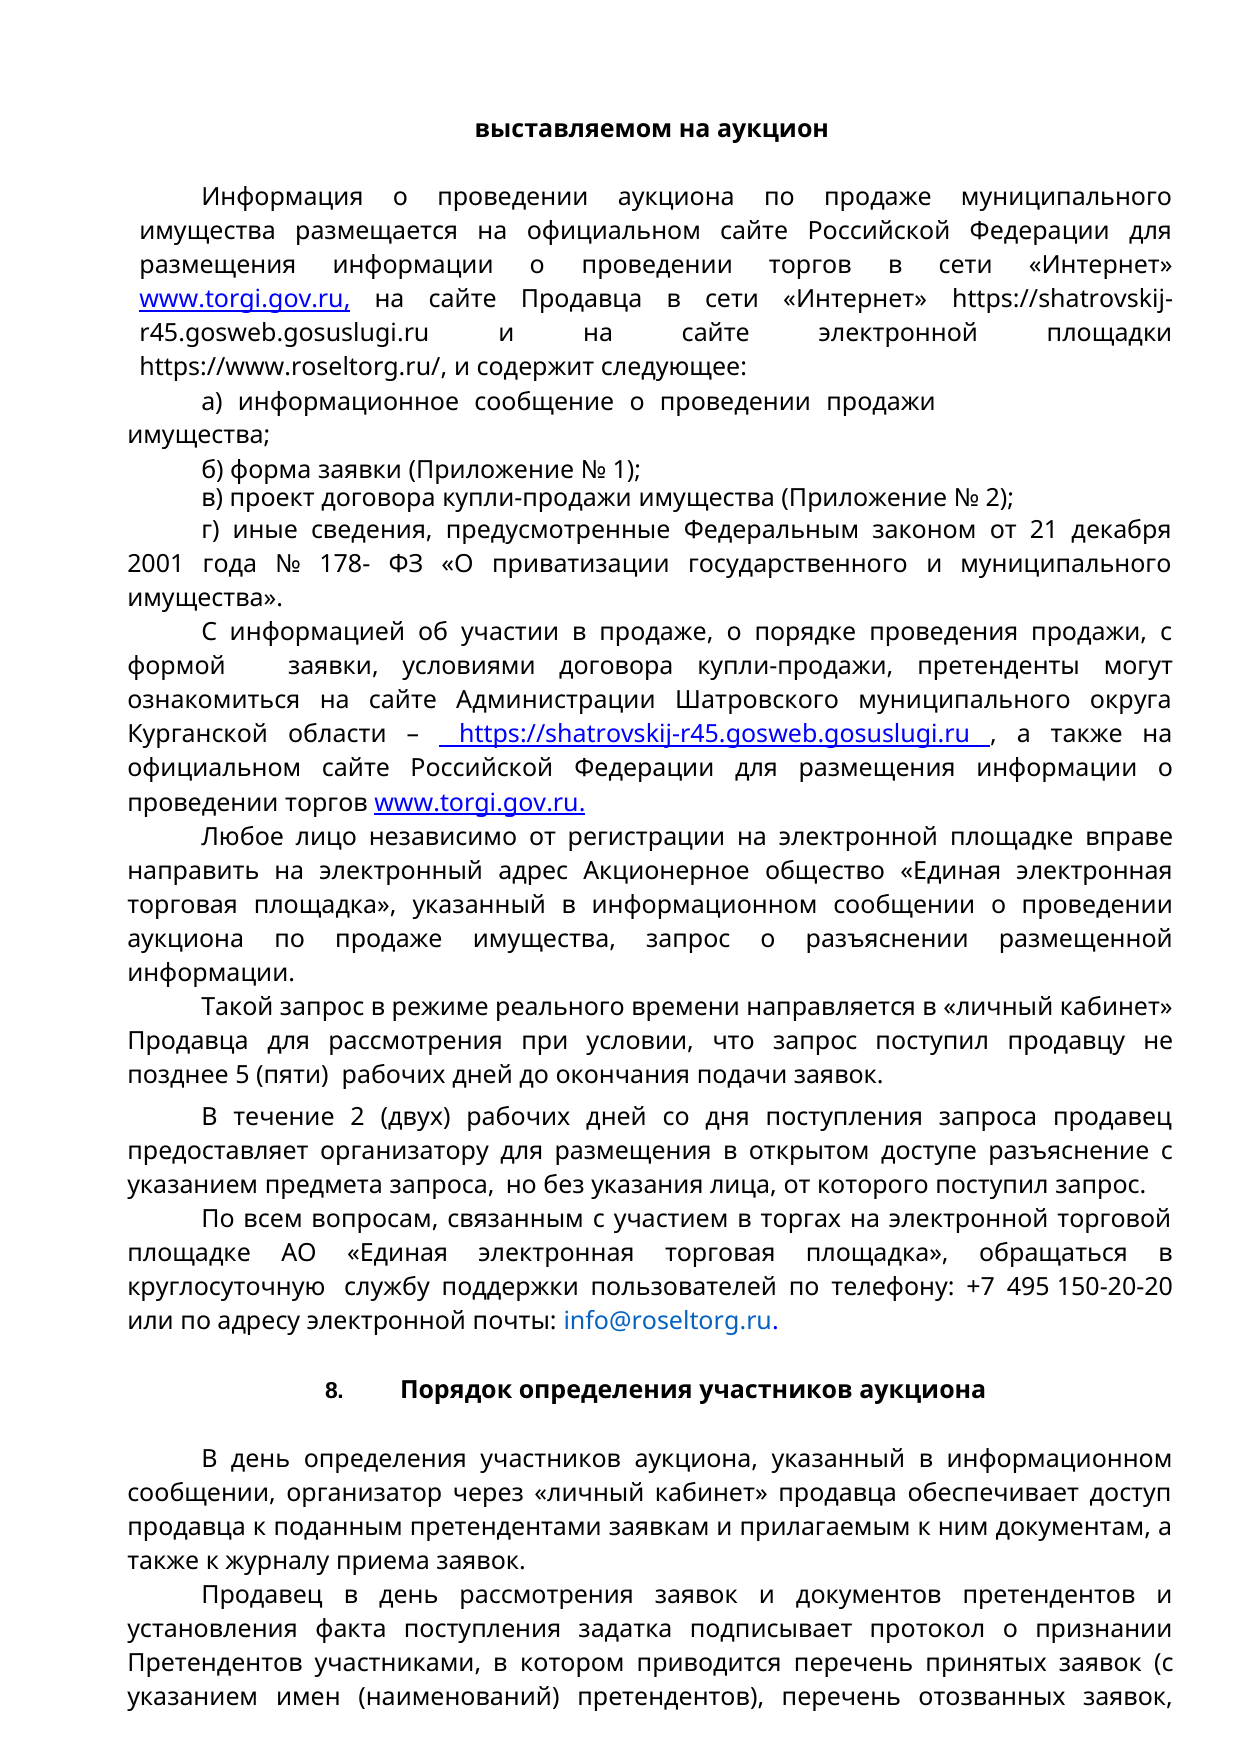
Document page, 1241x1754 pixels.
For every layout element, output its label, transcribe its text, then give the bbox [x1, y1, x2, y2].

subtitle Порядок определения участников аукциона [127, 1372, 1184, 1406]
text По всем вопросам, связанным с участием в торгах на электронной торговой площадке АО «Единая электронная торговая площадка», обращаться в круглосуточную службу поддержки пользователей по телефону: +7 495 150-20-20 или по адресу электронной почты: info@roseltorg.ru. [127, 1201, 1173, 1337]
text г) иные сведения, предусмотренные Федеральным законом от 21 декабря 2001 года № 178- ФЗ «О приватизации государственного и муниципального имущества». [127, 512, 1172, 614]
text б) форма заявки (Приложение № 1); [127, 451, 936, 485]
text В течение 2 (двух) рабочих дней со дня поступления запроса продавец предоставляет организатору для размещения в открытом доступе разъяснение с указанием предмета запроса, но без указания лица, от которого поступил запрос. [127, 1098, 1173, 1201]
text в) проект договора купли-продажи имущества (Приложение № 2); [127, 485, 1184, 511]
text Любое лицо независимо от регистрации на электронной площадке вправе направить на электронный адрес Акционерное общество «Единая электронная торговая площадка», указанный в информационном сообщении о проведении аукциона по продаже имущества, запрос о разъяснении размещенной информации. [127, 818, 1173, 988]
text С информацией об участии в продаже, о порядке проведения продажи, с формой заявки, условиями договора купли-продажи, претенденты могут ознакомиться на сайте Администрации Шатровского муниципального округа Курганской области – https://shatrovskij-r45.gosweb.gosuslugi.ru , а также на официальном сайте Российской Федерации для размещения информации о проведении торгов www.torgi.gov.ru. [127, 614, 1173, 818]
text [127, 1577, 1173, 1713]
list Информация о проведении аукциона по продаже муниципального имущества размещается на официальном сайте Российской Федерации для размещения информации о проведении торгов в сети «Интернет» www.torgi.gov.ru, на сайте Продавца в сети «Интернет» https://shatrovskij-r45.gosweb.gosuslugi.ru и на сайте электронной площадки https://www.roseltorg.ru/, и содержит следующее: [139, 179, 1173, 383]
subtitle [127, 110, 1176, 144]
text а) информационное сообщение о проведении продажи имущества; [127, 383, 936, 451]
text В день определения участников аукциона, указанный в информационном сообщении, организатор через «личный кабинет» продавца обеспечивает доступ продавца к поданным претендентами заявкам и прилагаемым к ним документам, а также к журналу приема заявок. [127, 1440, 1173, 1576]
text Такой запрос в режиме реального времени направляется в «личный кабинет» Продавца для рассмотрения при условии, что запрос поступил продавцу не позднее 5 (пяти) рабочих дней до окончания подачи заявок. [127, 988, 1173, 1091]
